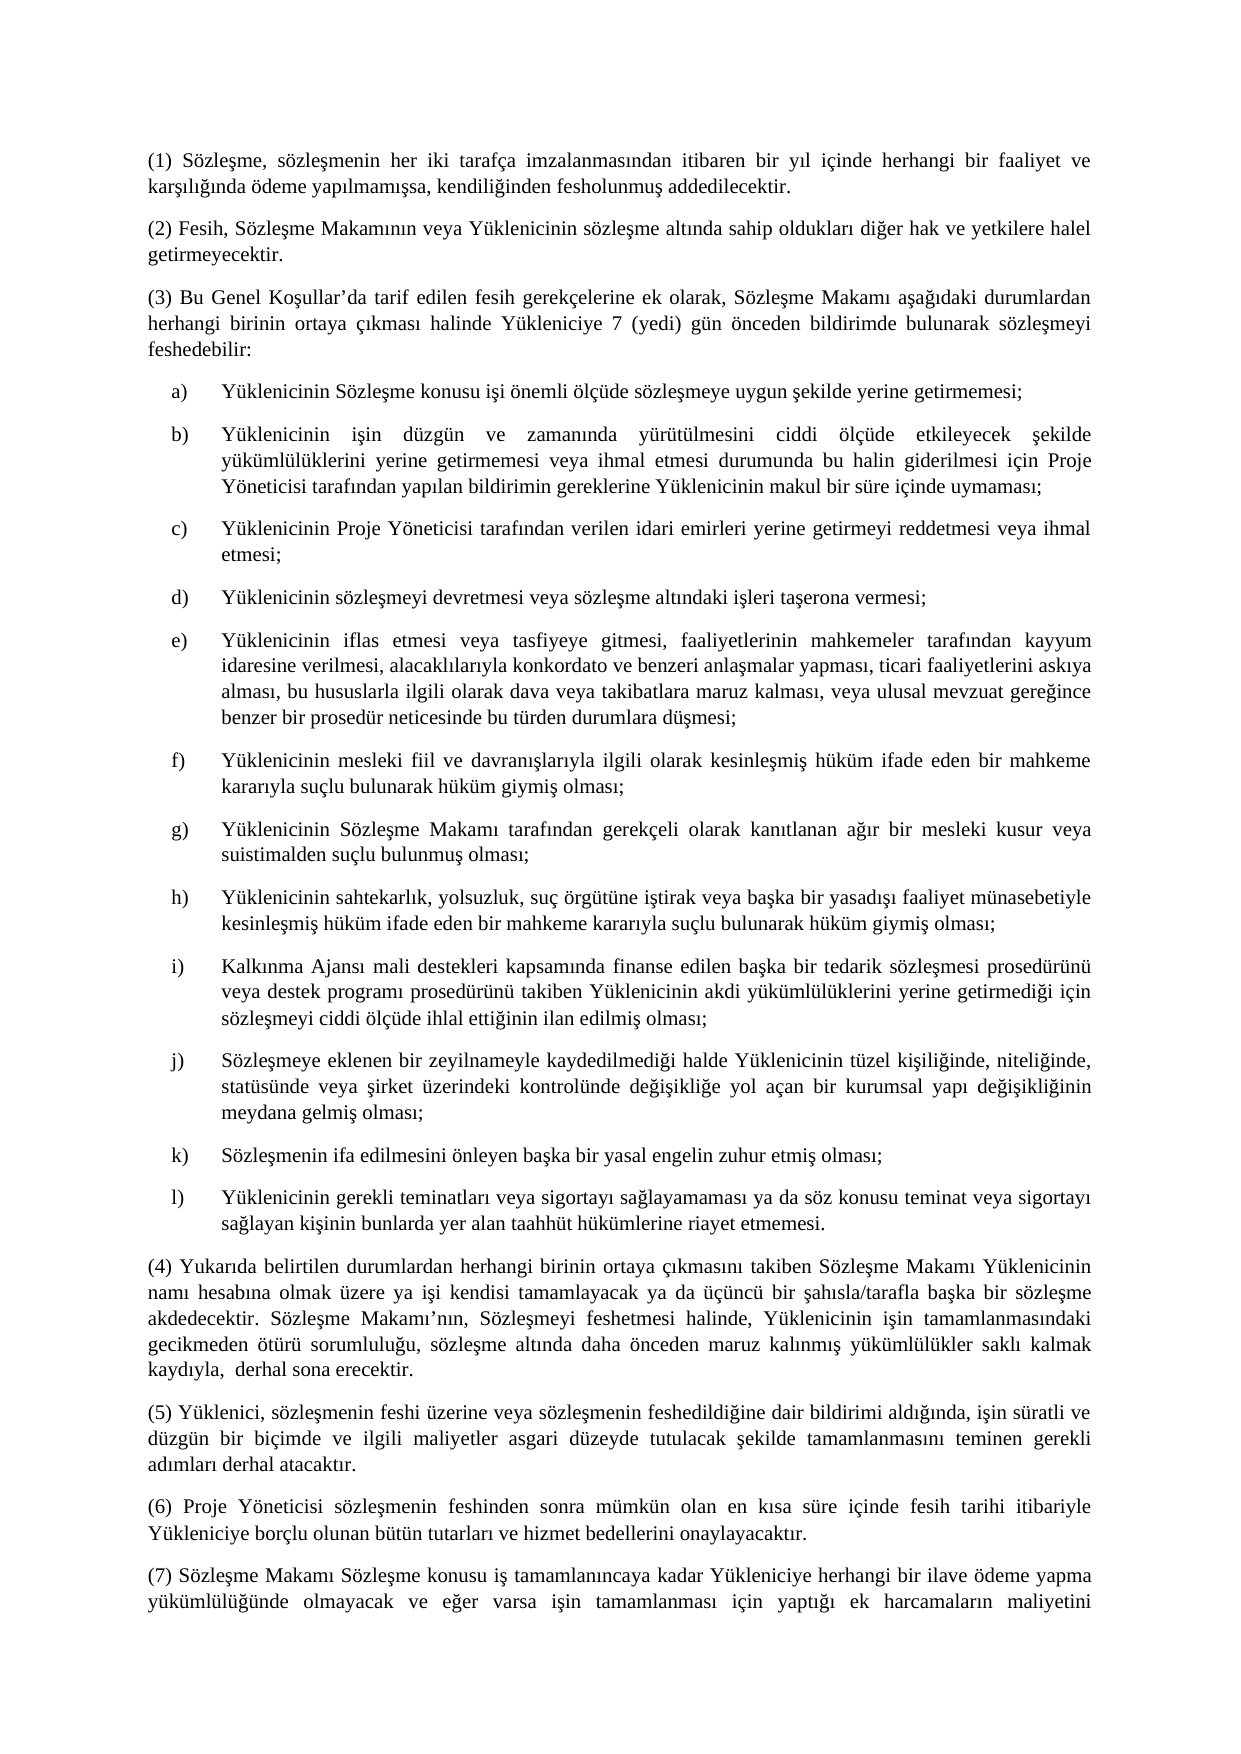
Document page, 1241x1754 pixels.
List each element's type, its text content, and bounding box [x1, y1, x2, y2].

text (4) Yukarıda belirtilen durumlardan herhangi birinin ortaya çıkmasını takiben Sözleşme Makamı Yüklenicinin namı hesabına olmak üzere ya işi kendisi tamamlayacak ya da üçüncü bir şahısla/tarafla başka bir sözleşme akdedecektir. Sözleşme Makamı’nın, Sözleşmeyi feshetmesi halinde, Yüklenicinin işin tamamlanmasındaki gecikmeden ötürü sorumluluğu, sözleşme altında daha önceden maruz kalınmış yükümlülükler saklı kalmak kaydıyla, derhal sona erecektir. [148, 1254, 1093, 1381]
list Yüklenicinin gerekli teminatları veya sigortayı sağlayamaması ya da söz konusu teminat veya sigortayı sağlayan kişinin bunlarda yer alan taahhüt hükümlerine riayet etmemesi. [171, 1185, 1093, 1235]
text (3) Bu Genel Koşullar’da tarif edilen fesih gerekçelerine ek olarak, Sözleşme Makamı aşağıdaki durumlardan herhangi birinin ortaya çıkması halinde Yükleniciye 7 (yedi) gün önceden bildirimde bulunarak sözleşmeyi feshedebilir: [148, 285, 1093, 361]
text (2) Fesih, Sözleşme Makamının veya Yüklenicinin sözleşme altında sahip oldukları diğer hak ve yetkilere halel getirmeyecektir. [148, 216, 1093, 266]
list Yüklenicinin Sözleşme Makamı tarafından gerekçeli olarak kanıtlanan ağır bir mesleki kusur veya suistimalden suçlu bulunmuş olması; [171, 816, 1093, 866]
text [148, 1563, 1093, 1613]
list Yüklenicinin Proje Yöneticisi tarafından verilen idari emirleri yerine getirmeyi reddetmesi veya ihmal etmesi; [171, 516, 1093, 566]
list Yüklenicinin iflas etmesi veya tasfiyeye gitmesi, faaliyetlerinin mahkemeler tarafından kayyum idaresine verilmesi, alacaklılarıyla konkordato ve benzeri anlaşmalar yapması, ticari faaliyetlerini askıya alması, bu hususlarla ilgili olarak dava veya takibatlara maruz kalması, veya ulusal mevzuat gereğince benzer bir prosedür neticesinde bu türden durumlara düşmesi; [171, 627, 1093, 729]
list Yüklenicinin Sözleşme konusu işi önemli ölçüde sözleşmeye uygun şekilde yerine getirmemesi; [171, 379, 1093, 403]
text (5) Yüklenici, sözleşmenin feshi üzerine veya sözleşmenin feshedildiğine dair bildirimi aldığında, işin süratli ve düzgün bir biçimde ve ilgili maliyetler asgari düzeyde tutulacak şekilde tamamlanmasını teminen gerekli adımları derhal atacaktır. [148, 1400, 1093, 1476]
text (6) Proje Yöneticisi sözleşmenin feshinden sonra mümkün olan en kısa süre içinde fesih tarihi itibariyle Yükleniciye borçlu olunan bütün tutarları ve hizmet bedellerini onaylayacaktır. [148, 1494, 1093, 1544]
list Yüklenicinin mesleki fiil ve davranışlarıyla ilgili olarak kesinleşmiş hüküm ifade eden bir mahkeme kararıyla suçlu bulunarak hüküm giymiş olması; [171, 748, 1093, 798]
list Yüklenicinin işin düzgün ve zamanında yürütülmesini ciddi ölçüde etkileyecek şekilde yükümlülüklerini yerine getirmemesi veya ihmal etmesi durumunda bu halin giderilmesi için Proje Yöneticisi tarafından yapılan bildirimin gereklerine Yüklenicinin makul bir süre içinde uymaması; [171, 422, 1093, 498]
list Sözleşmeye eklenen bir zeyilnameyle kaydedilmediği halde Yüklenicinin tüzel kişiliğinde, niteliğinde, statüsünde veya şirket üzerindeki kontrolünde değişikliğe yol açan bir kurumsal yapı değişikliğinin meydana gelmiş olması; [171, 1048, 1093, 1124]
text (1) Sözleşme, sözleşmenin her iki tarafça imzalanmasından itibaren bir yıl içinde herhangi bir faaliyet ve karşılığında ödeme yapılmamışsa, kendiliğinden fesholunmuş addedilecektir. [148, 148, 1093, 198]
list Yüklenicinin sahtekarlık, yolsuzluk, suç örgütüne iştirak veya başka bir yasadışı faaliyet münasebetiyle kesinleşmiş hüküm ifade eden bir mahkeme kararıyla suçlu bulunarak hüküm giymiş olması; [171, 885, 1093, 935]
list Sözleşmenin ifa edilmesini önleyen başka bir yasal engelin zuhur etmiş olması; [171, 1142, 1093, 1167]
list Yüklenicinin sözleşmeyi devretmesi veya sözleşme altındaki işleri taşerona vermesi; [171, 585, 1093, 609]
list Kalkınma Ajansı mali destekleri kapsamında finanse edilen başka bir tedarik sözleşmesi prosedürünü veya destek programı prosedürünü takiben Yüklenicinin akdi yükümlülüklerini yerine getirmediği için sözleşmeyi ciddi ölçüde ihlal ettiğinin ilan edilmiş olması; [171, 953, 1093, 1029]
